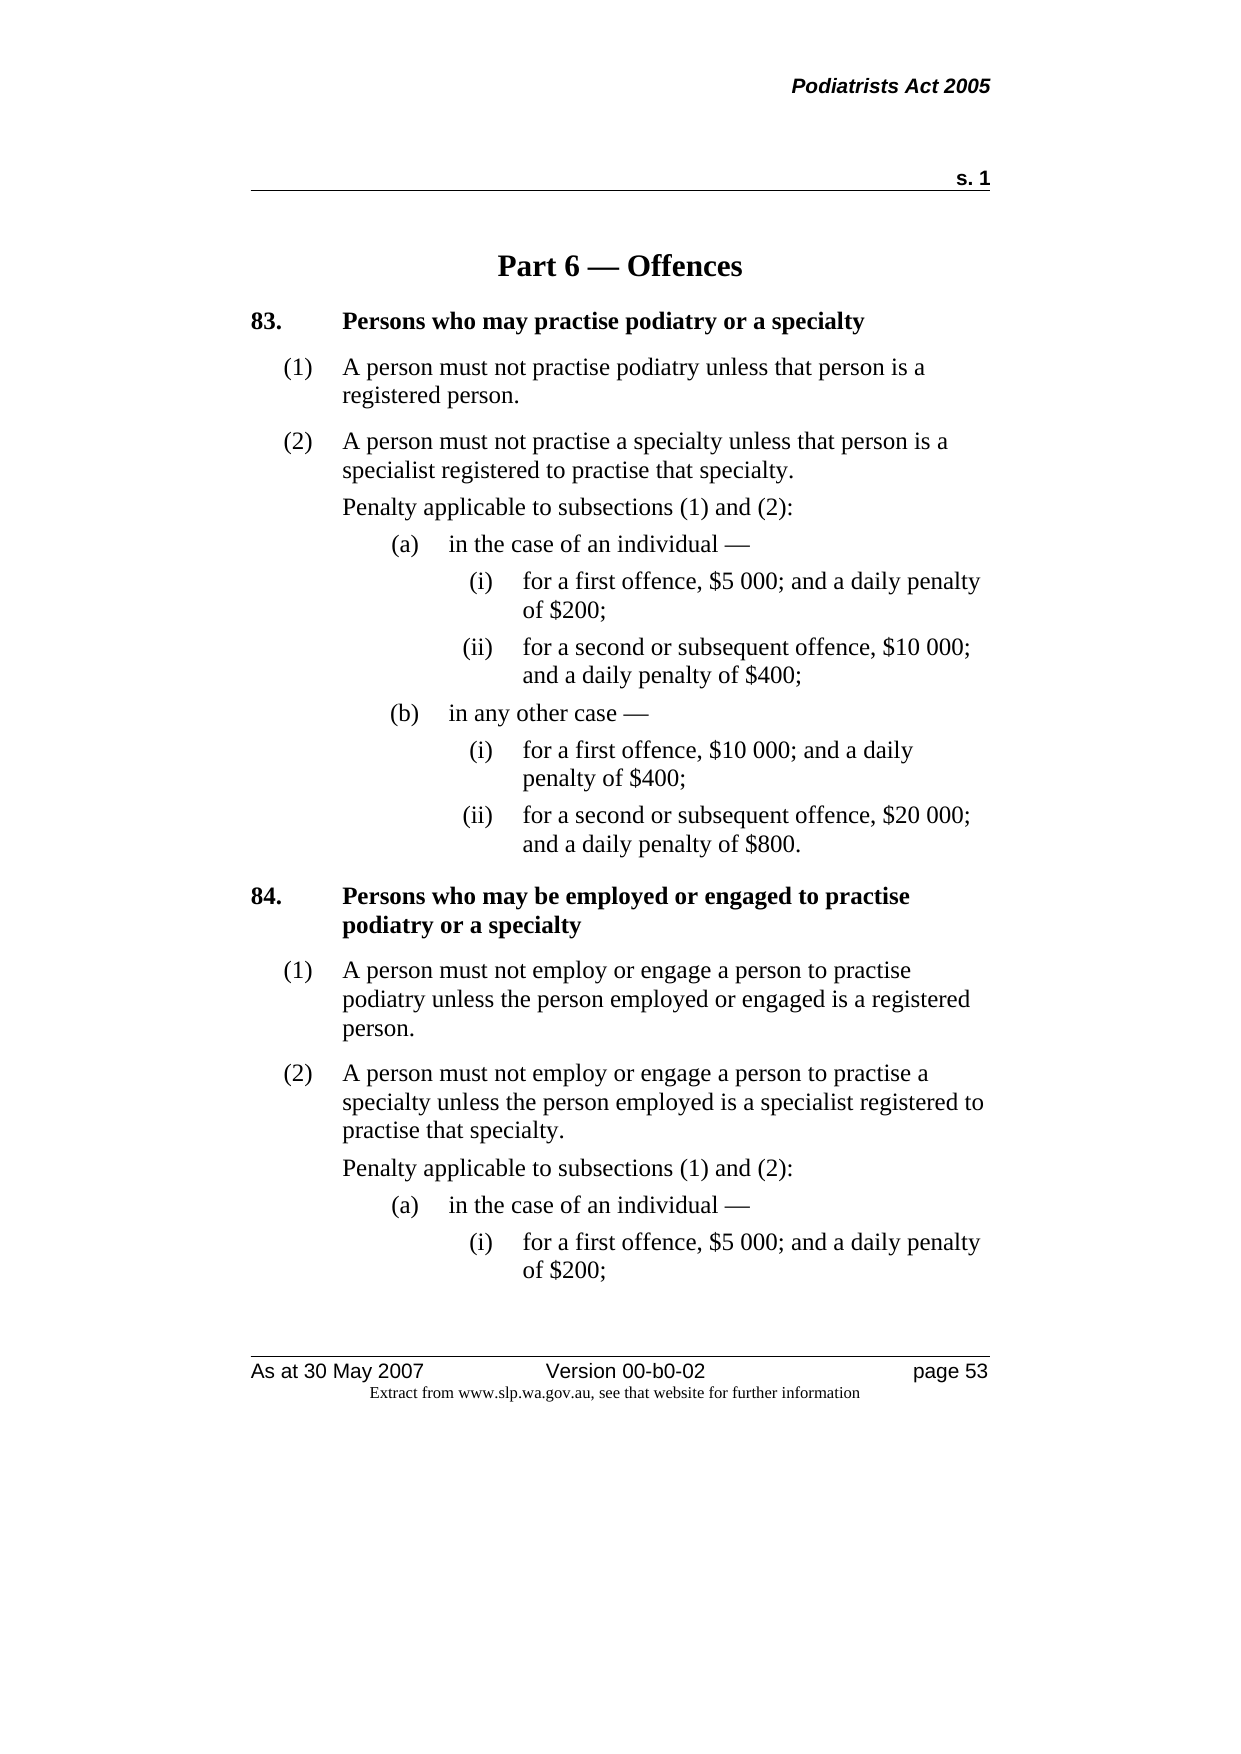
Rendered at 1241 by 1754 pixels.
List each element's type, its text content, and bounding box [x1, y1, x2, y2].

text (i) for a first offence, $5 000; and a daily penalty of $200; [251, 1227, 990, 1284]
text (i) for a first offence, $10 000; and a daily penalty of $400; [251, 735, 990, 792]
subtitle Part 6 — Offences [251, 247, 990, 283]
subtitle 83. Persons who may practise podiatry or a specialty [251, 306, 990, 335]
text (a) in the case of an individual — [251, 529, 990, 558]
text (2) A person must not practise a specialty unless that person is a specialist registered to practise that specialty. [251, 426, 990, 483]
text Penalty applicable to subsections (1) and (2): [251, 1153, 990, 1181]
text Penalty applicable to subsections (1) and (2): [251, 492, 990, 521]
text (ii) for a second or subsequent offence, $10 000; and a daily penalty of $400; [251, 632, 990, 689]
text (2) A person must not employ or engage a person to practise a specialty unless the person employed is a specialist registered to practise that specialty. [251, 1058, 990, 1144]
text (ii) for a second or subsequent offence, $20 000; and a daily penalty of $800. [251, 801, 990, 858]
text (b) in any other case — [251, 698, 990, 726]
text (i) for a first offence, $5 000; and a daily penalty of $200; [251, 566, 990, 623]
text (a) in the case of an individual — [251, 1190, 990, 1218]
text (1) A person must not employ or engage a person to practise podiatry unless the person employed or engaged is a registered person. [251, 955, 990, 1041]
text (1) A person must not practise podiatry unless that person is a registered person. [251, 352, 990, 409]
subtitle 84. Persons who may be employed or engaged to practise podiatry or a specialty [251, 881, 990, 938]
